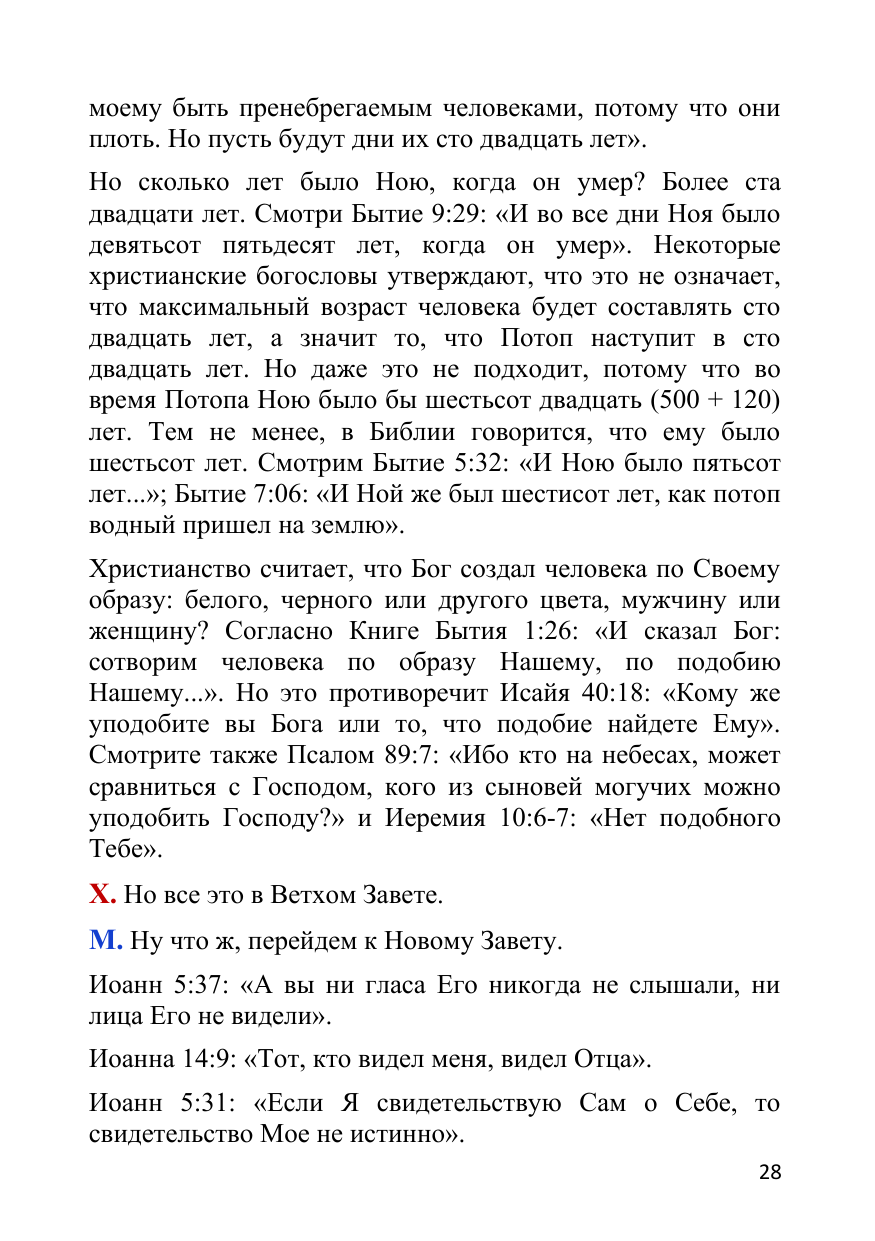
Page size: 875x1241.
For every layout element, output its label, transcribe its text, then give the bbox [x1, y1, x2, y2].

text Иоанн 5:37: «А вы ни гласа Его никогда не слышали, ни лица Его не видели». [88, 968, 782, 1030]
text Христианство считает, что Бог создал человека по Своему образу: белого, черного или другого цвета, мужчину или женщину? Согласно Книге Бытия 1:26: «И сказал Бог: сотворим человека по образу Нашему, по подобию Нашему...». Но это противоречит Исайя 40:18: «Кому же уподобите вы Бога или то, что подобие найдете Ему». Смотрите также Псалом 89:7: «Ибо кто на небесах, может сравниться с Господом, кого из сыновей могучих можно уподобить Господу?» и Иеремия 10:6-7: «Нет подобного Тебе». [88, 552, 782, 863]
text Иоанн 5:31: «Если Я свидетельствую Сам о Себе, то свидетельство Мое не истинно». [88, 1086, 782, 1148]
text М. Ну что ж, перейдем к Новому Завету. [88, 922, 782, 955]
text Х. Но все это в Ветхом Завете. [88, 876, 782, 909]
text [88, 91, 782, 153]
text Но сколько лет было Ною, когда он умер? Более ста двадцати лет. Смотри Бытие 9:29: «И во все дни Ноя было девятьсот пятьдесят лет, когда он умер». Некоторые христианские богословы утверждают, что это не означает, что максимальный возраст человека будет составлять сто двадцать лет, а значит то, что Потоп наступит в сто двадцать лет. Но даже это не подходит, потому что во время Потопа Ною было бы шестьсот двадцать (500 + 120) лет. Тем не менее, в Библии говорится, что ему было шестьсот лет. Смотрим Бытие 5:32: «И Ною было пятьсот лет...»; Бытие 7:06: «И Ной же был шестисот лет, как потоп водный пришел на землю». [88, 166, 782, 539]
text Иоанна 14:9: «Тот, кто видел меня, видел Отца». [88, 1043, 782, 1074]
